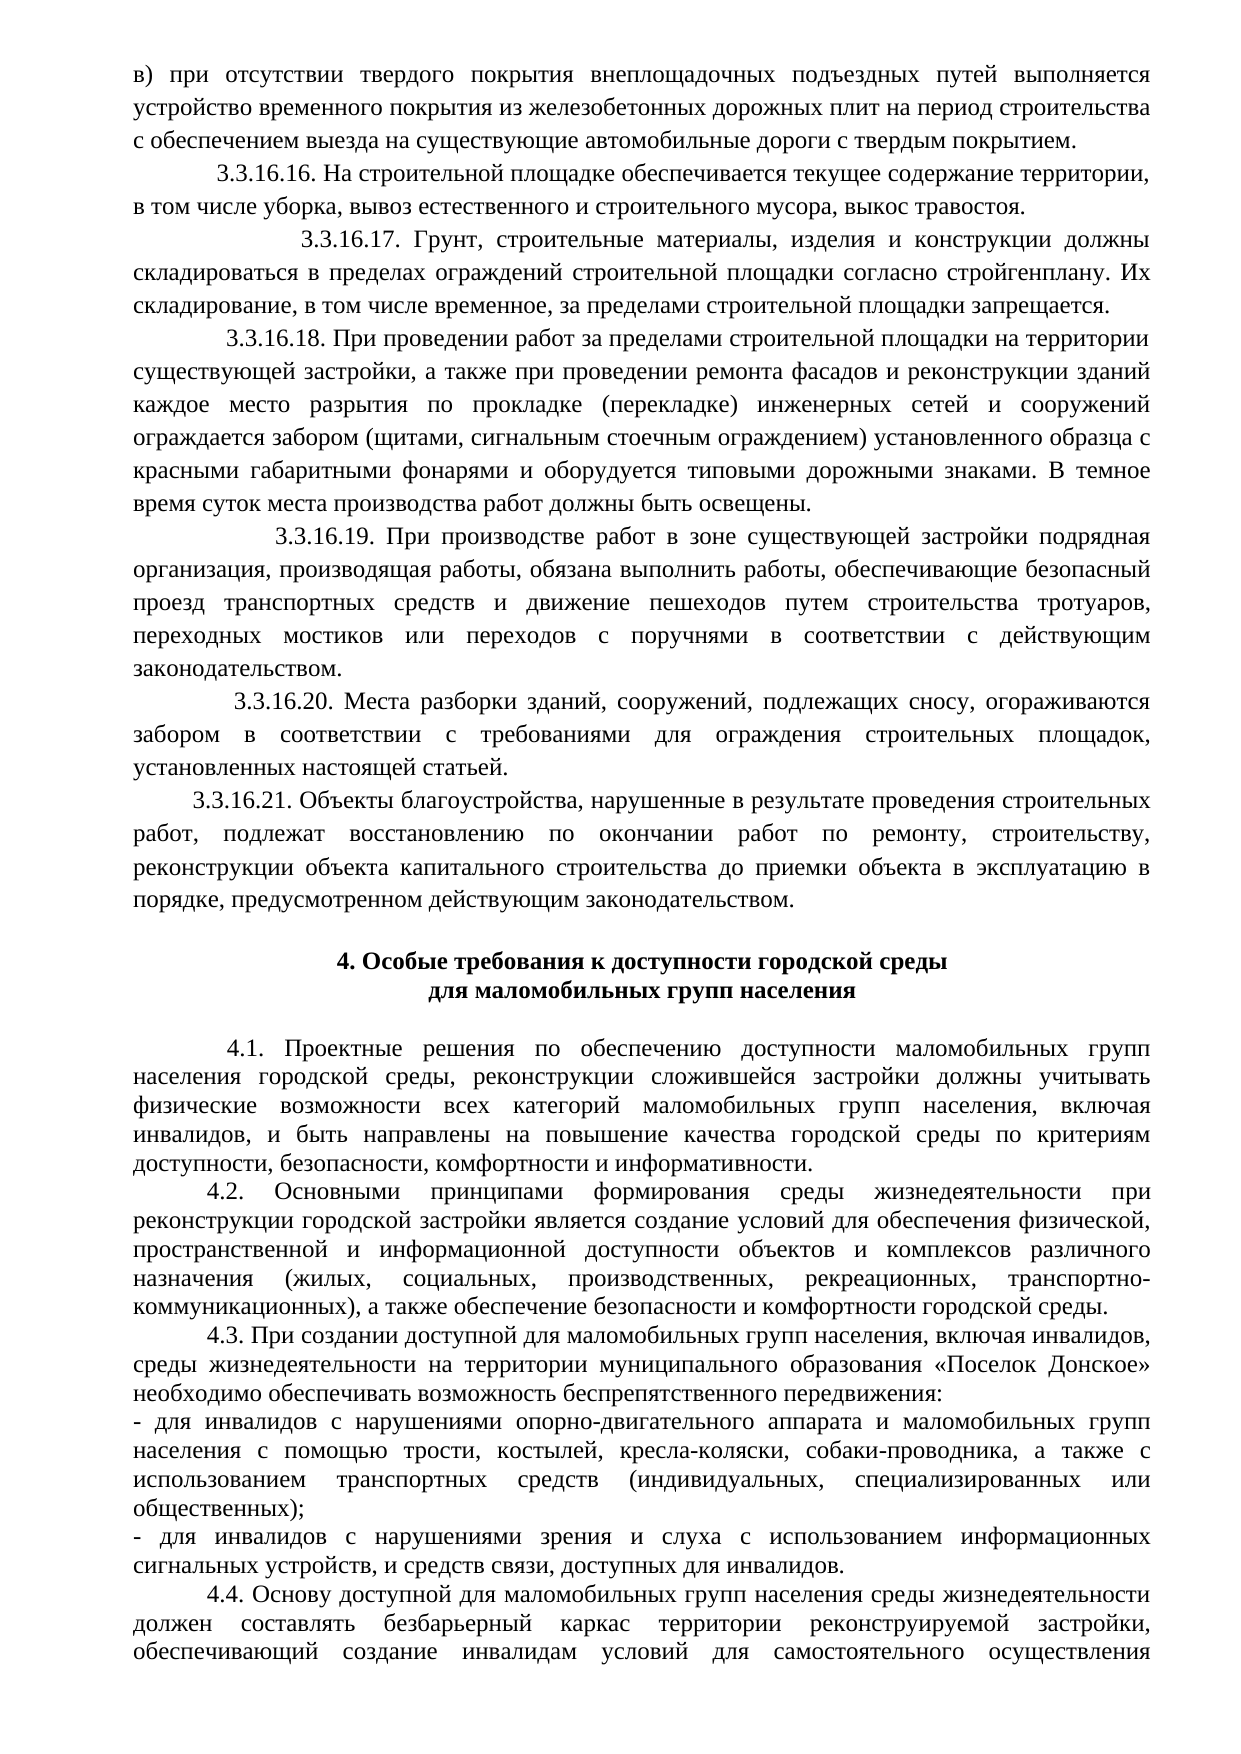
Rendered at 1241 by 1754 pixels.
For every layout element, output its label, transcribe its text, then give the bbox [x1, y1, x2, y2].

text 4.1. Проектные решения по обеспечению доступности маломобильных групп населения городской среды, реконструкции сложившейся застройки должны учитывать физические возможности всех категорий маломобильных групп населения, включая инвалидов, и быть направлены на повышение качества городской среды по критериям доступности, безопасности, комфортности и информативности. [133, 1033, 1152, 1176]
text 3.3.16.20. Места разборки зданий, сооружений, подлежащих сносу, огораживаются забором в соответствии с требованиями для ограждения строительных площадок, установленных настоящей статьей. [133, 686, 1152, 781]
text в) при отсутствии твердого покрытия внеплощадочных подъездных путей выполняется устройство временного покрытия из железобетонных дорожных плит на период строительства с обеспечением выезда на существующие автомобильные дороги с твердым покрытием. [133, 59, 1152, 154]
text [133, 1579, 1152, 1665]
text 4.2. Основными принципами формирования среды жизнедеятельности при реконструкции городской застройки является создание условий для обеспечения физической, пространственной и информационной доступности объектов и комплексов различного назначения (жилых, социальных, производственных, рекреационных, транспортно-коммуникационных), а также обеспечение безопасности и комфортности городской среды. [133, 1176, 1152, 1320]
text - для инвалидов с нарушениями опорно-двигательного аппарата и маломобильных групп населения с помощью трости, костылей, кресла-коляски, собаки-проводника, а также с использованием транспортных средств (индивидуальных, специализированных или общественных); [133, 1406, 1152, 1521]
text 3.3.16.21. Объекты благоустройства, нарушенные в результате проведения строительных работ, подлежат восстановлению по окончании работ по ремонту, строительству, реконструкции объекта капитального строительства до приемки объекта в эксплуатацию в порядке, предусмотренном действующим законодательством. [133, 786, 1152, 913]
text 4.3. При создании доступной для маломобильных групп населения, включая инвалидов, среды жизнедеятельности на территории муниципального образования «Поселок Донское» необходимо обеспечивать возможность беспрепятственного передвижения: [133, 1320, 1152, 1406]
text 3.3.16.19. При производстве работ в зоне существующей застройки подрядная организация, производящая работы, обязана выполнить работы, обеспечивающие безопасный проезд транспортных средств и движение пешеходов путем строительства тротуаров, переходных мостиков или переходов с поручнями в соответствии с действующим законодательством. [133, 521, 1152, 682]
text 3.3.16.18. При проведении работ за пределами строительной площадки на территории существующей застройки, а также при проведении ремонта фасадов и реконструкции зданий каждое место разрытия по прокладке (перекладке) инженерных сетей и сооружений ограждается забором (щитами, сигнальным стоечным ограждением) установленного образца с красными габаритными фонарями и оборудуется типовыми дорожными знаками. В темное время суток места производства работ должны быть освещены. [133, 323, 1152, 517]
text 3.3.16.16. На строительной площадке обеспечивается текущее содержание территории, в том числе уборка, вывоз естественного и строительного мусора, выкос травостоя. [133, 158, 1152, 220]
text - для инвалидов с нарушениями зрения и слуха с использованием информационных сигнальных устройств, и средств связи, доступных для инвалидов. [133, 1521, 1152, 1579]
text 3.3.16.17. Грунт, строительные материалы, изделия и конструкции должны складироваться в пределах ограждений строительной площадки согласно стройгенплану. Их складирование, в том числе временное, за пределами строительной площадки запрещается. [133, 224, 1152, 319]
text 4. Особые требования к доступности городской среды [133, 946, 1152, 975]
text для маломобильных групп населения [133, 975, 1152, 1004]
